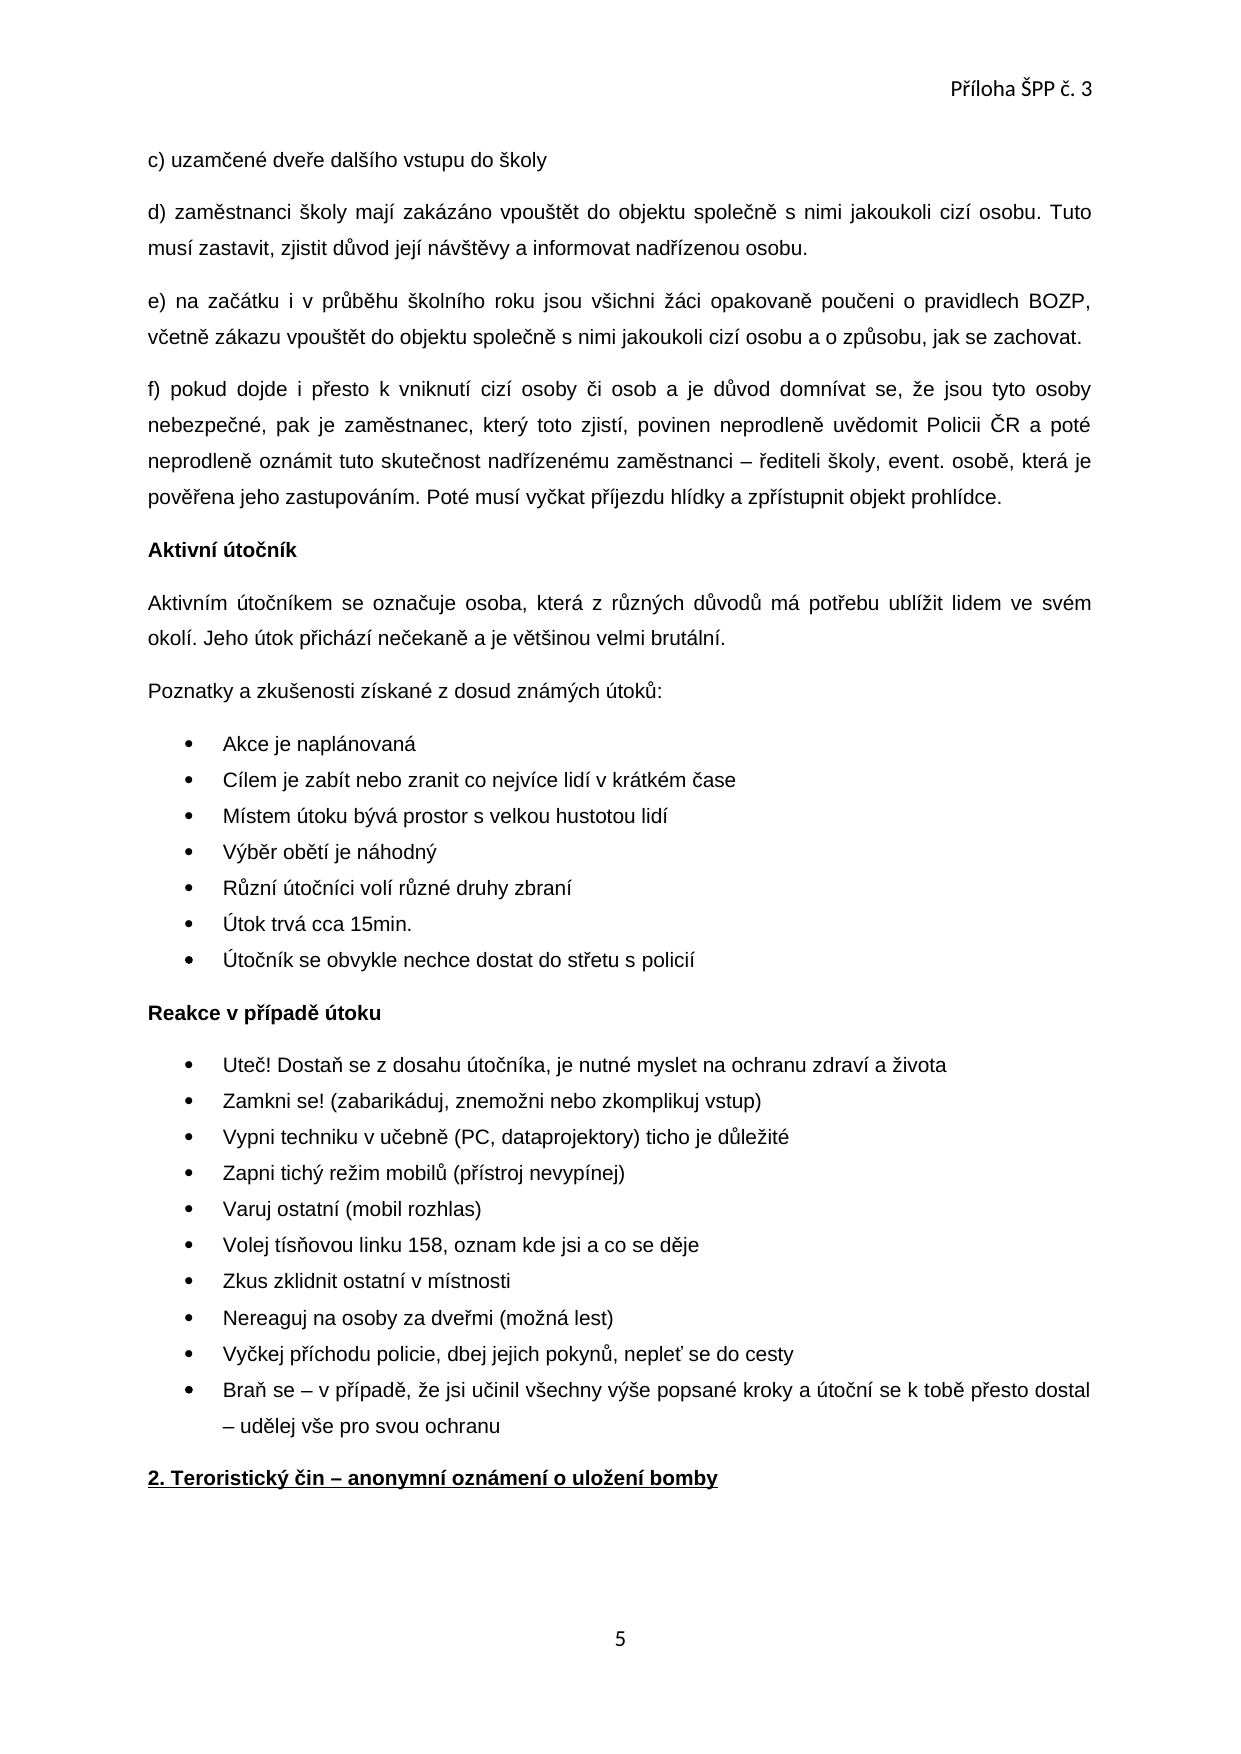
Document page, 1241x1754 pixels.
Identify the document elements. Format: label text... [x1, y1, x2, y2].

list Volej tísňovou linku 158, oznam kde jsi a co se děje [185, 1233, 1093, 1257]
text 2. Teroristický čin – anonymní oznámení o uložení bomby [148, 1466, 1093, 1490]
text Aktivní útočník [148, 538, 1093, 562]
list Místem útoku bývá prostor s velkou hustotou lidí [185, 803, 1093, 828]
list Zamkni se! (zabarikáduj, znemožni nebo zkomplikuj vstup) [185, 1089, 1093, 1113]
list Zkus zklidnit ostatní v místnosti [185, 1269, 1093, 1293]
list Vyčkej příchodu policie, dbej jejich pokynů, nepleť se do cesty [185, 1341, 1093, 1365]
list Braň se – v případě, že jsi učinil všechny výše popsané kroky a útoční se k tobě přesto dostal – udělej vše pro svou ochranu [185, 1377, 1093, 1437]
list Útočník se obvykle nechce dostat do střetu s policií [185, 948, 1093, 972]
list Varuj ostatní (mobil rozhlas) [185, 1197, 1093, 1221]
list Uteč! Dostaň se z dosahu útočníka, je nutné myslet na ochranu zdraví a života [185, 1053, 1093, 1077]
text e) na začátku i v průběhu školního roku jsou všichni žáci opakovaně poučeni o pravidlech BOZP, včetně zákazu vpouštět do objektu společně s nimi jakoukoli cizí osobu a o způsobu, jak se zachovat. [148, 289, 1093, 349]
text Aktivním útočníkem se označuje osoba, která z různých důvodů má potřebu ublížit lidem ve svém okolí. Jeho útok přichází nečekaně a je většinou velmi brutální. [148, 590, 1093, 650]
list Cílem je zabít nebo zranit co nejvíce lidí v krátkém čase [185, 767, 1093, 792]
list Zapni tichý režim mobilů (přístroj nevypínej) [185, 1161, 1093, 1185]
list Nereaguj na osoby za dveřmi (možná lest) [185, 1305, 1093, 1329]
text d) zaměstnanci školy mají zakázáno vpouštět do objektu společně s nimi jakoukoli cizí osobu. Tuto musí zastavit, zjistit důvod její návštěvy a informovat nadřízenou osobu. [148, 200, 1093, 260]
text Poznatky a zkušenosti získané z dosud známých útoků: [148, 679, 1093, 703]
list Výběr obětí je náhodný [185, 839, 1093, 864]
text Reakce v případě útoku [148, 1000, 1093, 1024]
text c) uzamčené dveře dalšího vstupu do školy [148, 148, 1093, 172]
list Různí útočníci volí různé druhy zbraní [185, 876, 1093, 900]
list Akce je naplánovaná [185, 731, 1093, 756]
text f) pokud dojde i přesto k vniknutí cizí osoby či osob a je důvod domnívat se, že jsou tyto osoby nebezpečné, pak je zaměstnanec, který toto zjistí, povinen neprodleně uvědomit Policii ČR a poté neprodleně oznámit tuto skutečnost nadřízenému zaměstnanci – řediteli školy, event. osobě, která je pověřena jeho zastupováním. Poté musí vyčkat příjezdu hlídky a zpřístupnit objekt prohlídce. [148, 377, 1093, 509]
list Útok trvá cca 15min. [185, 912, 1093, 936]
list Vypni techniku v učebně (PC, dataprojektory) ticho je důležité [185, 1125, 1093, 1149]
